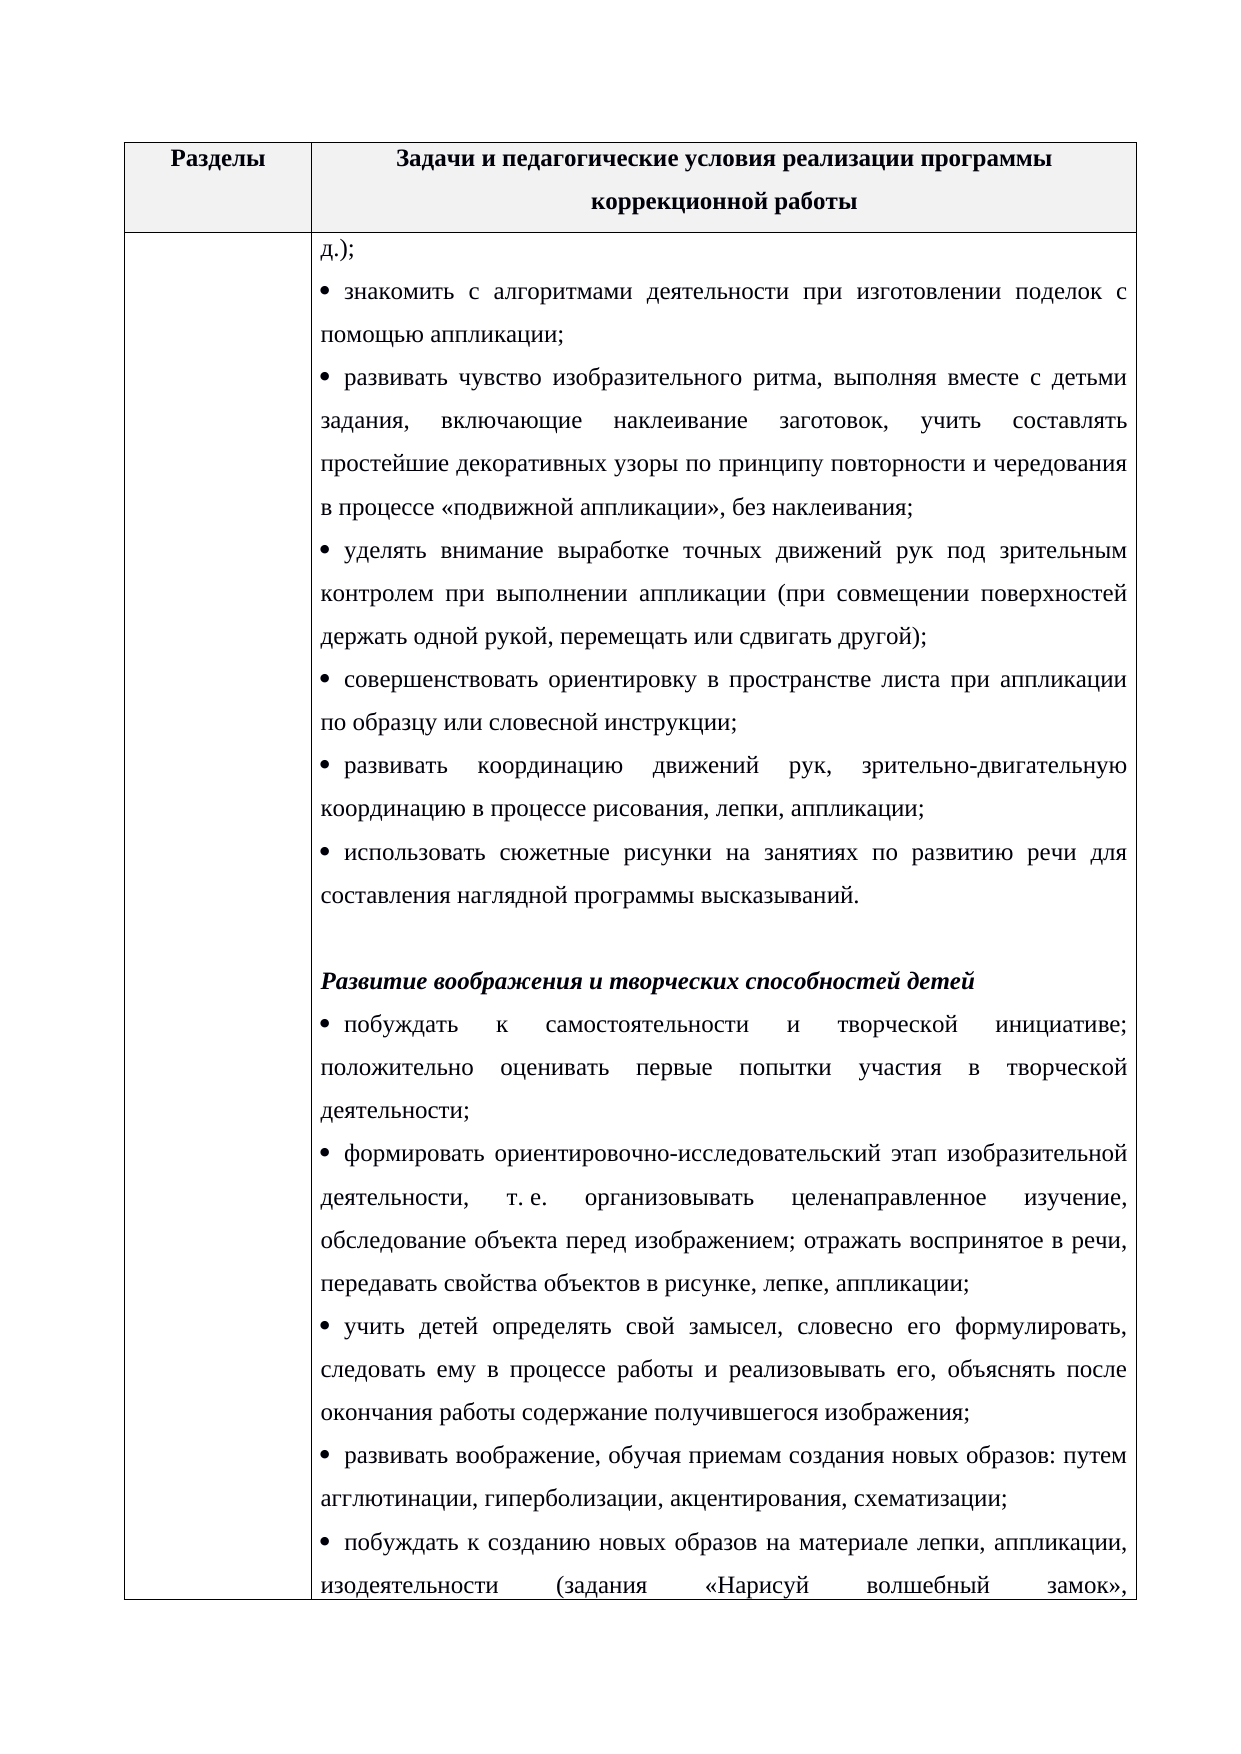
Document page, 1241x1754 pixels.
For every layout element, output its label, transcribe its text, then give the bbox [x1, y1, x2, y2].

table_header Разделы [125, 143, 311, 232]
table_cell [312, 233, 1136, 1598]
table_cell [125, 233, 311, 1598]
table_header Задачи и педагогические условия реализации программы коррекционной работы [312, 143, 1136, 232]
